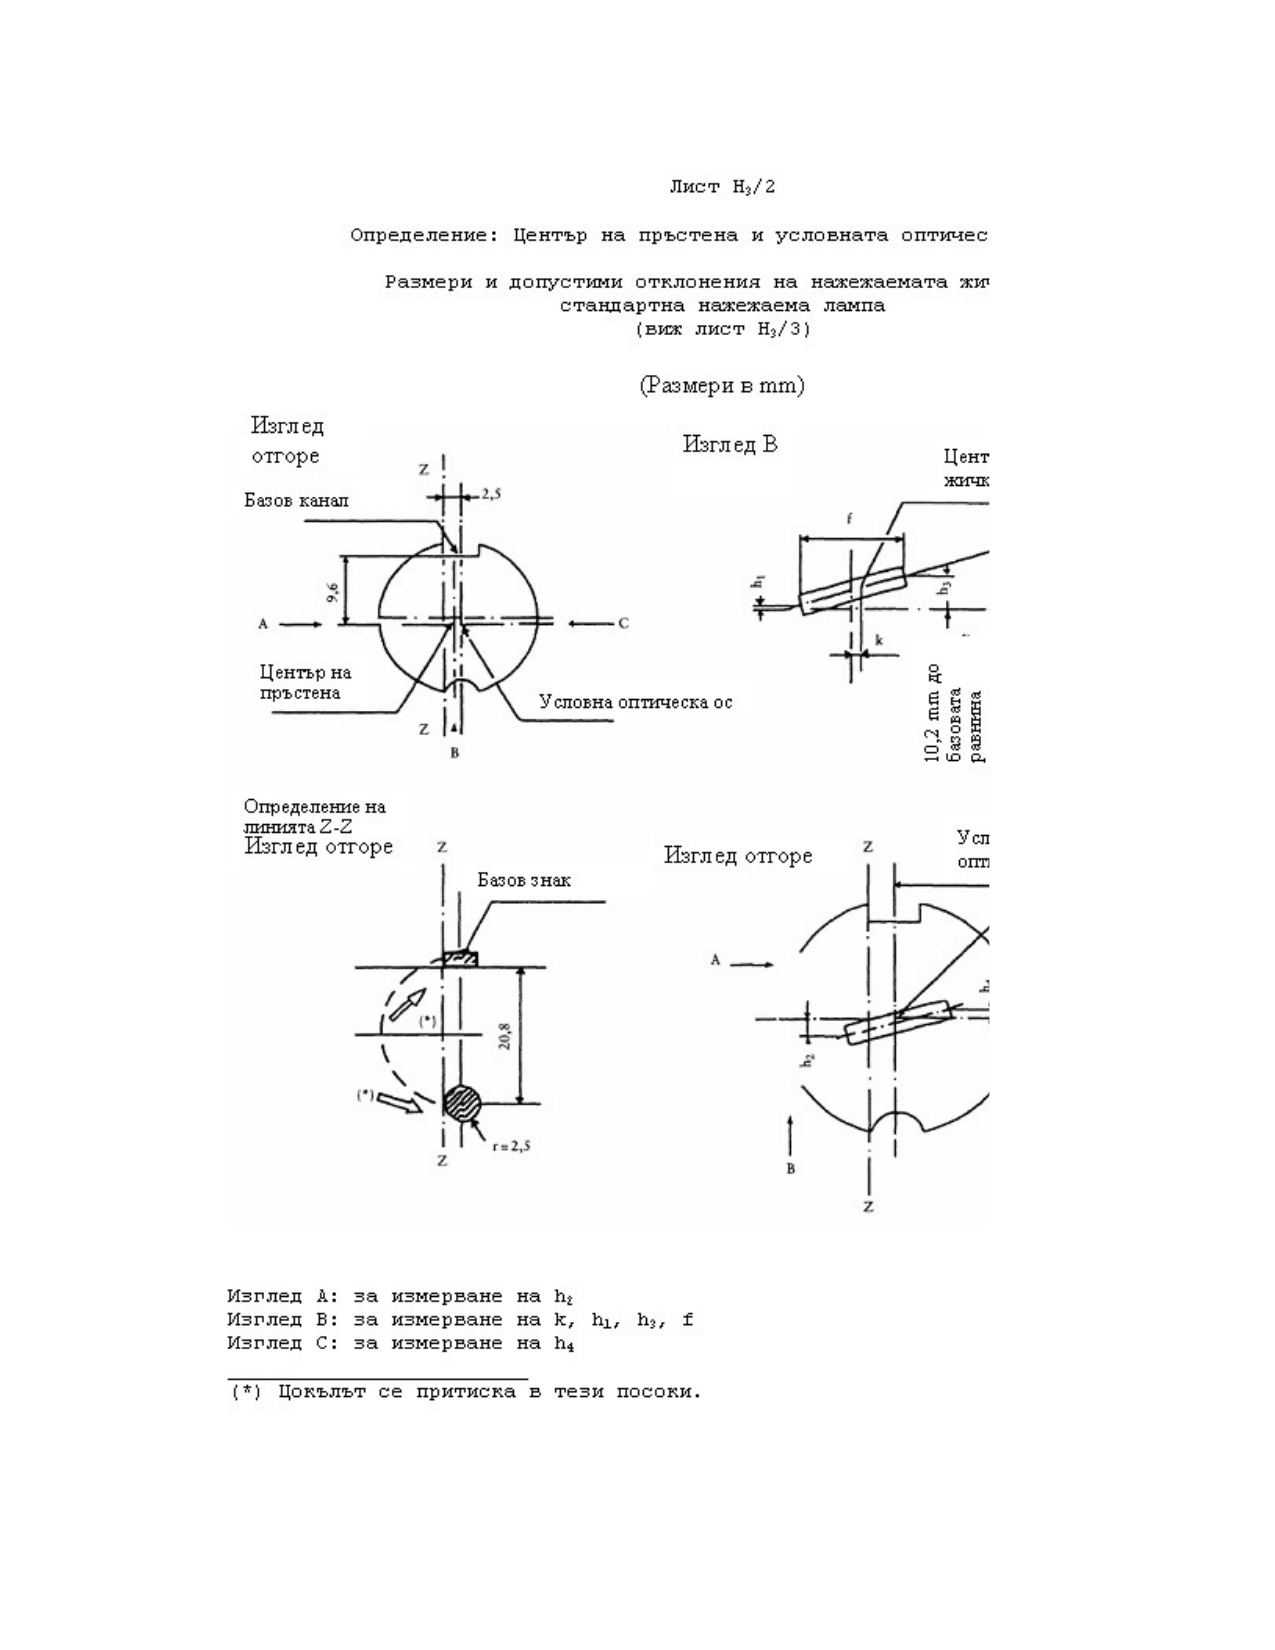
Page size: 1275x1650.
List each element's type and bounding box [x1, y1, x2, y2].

picture [203, 149, 990, 1471]
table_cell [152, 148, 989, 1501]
